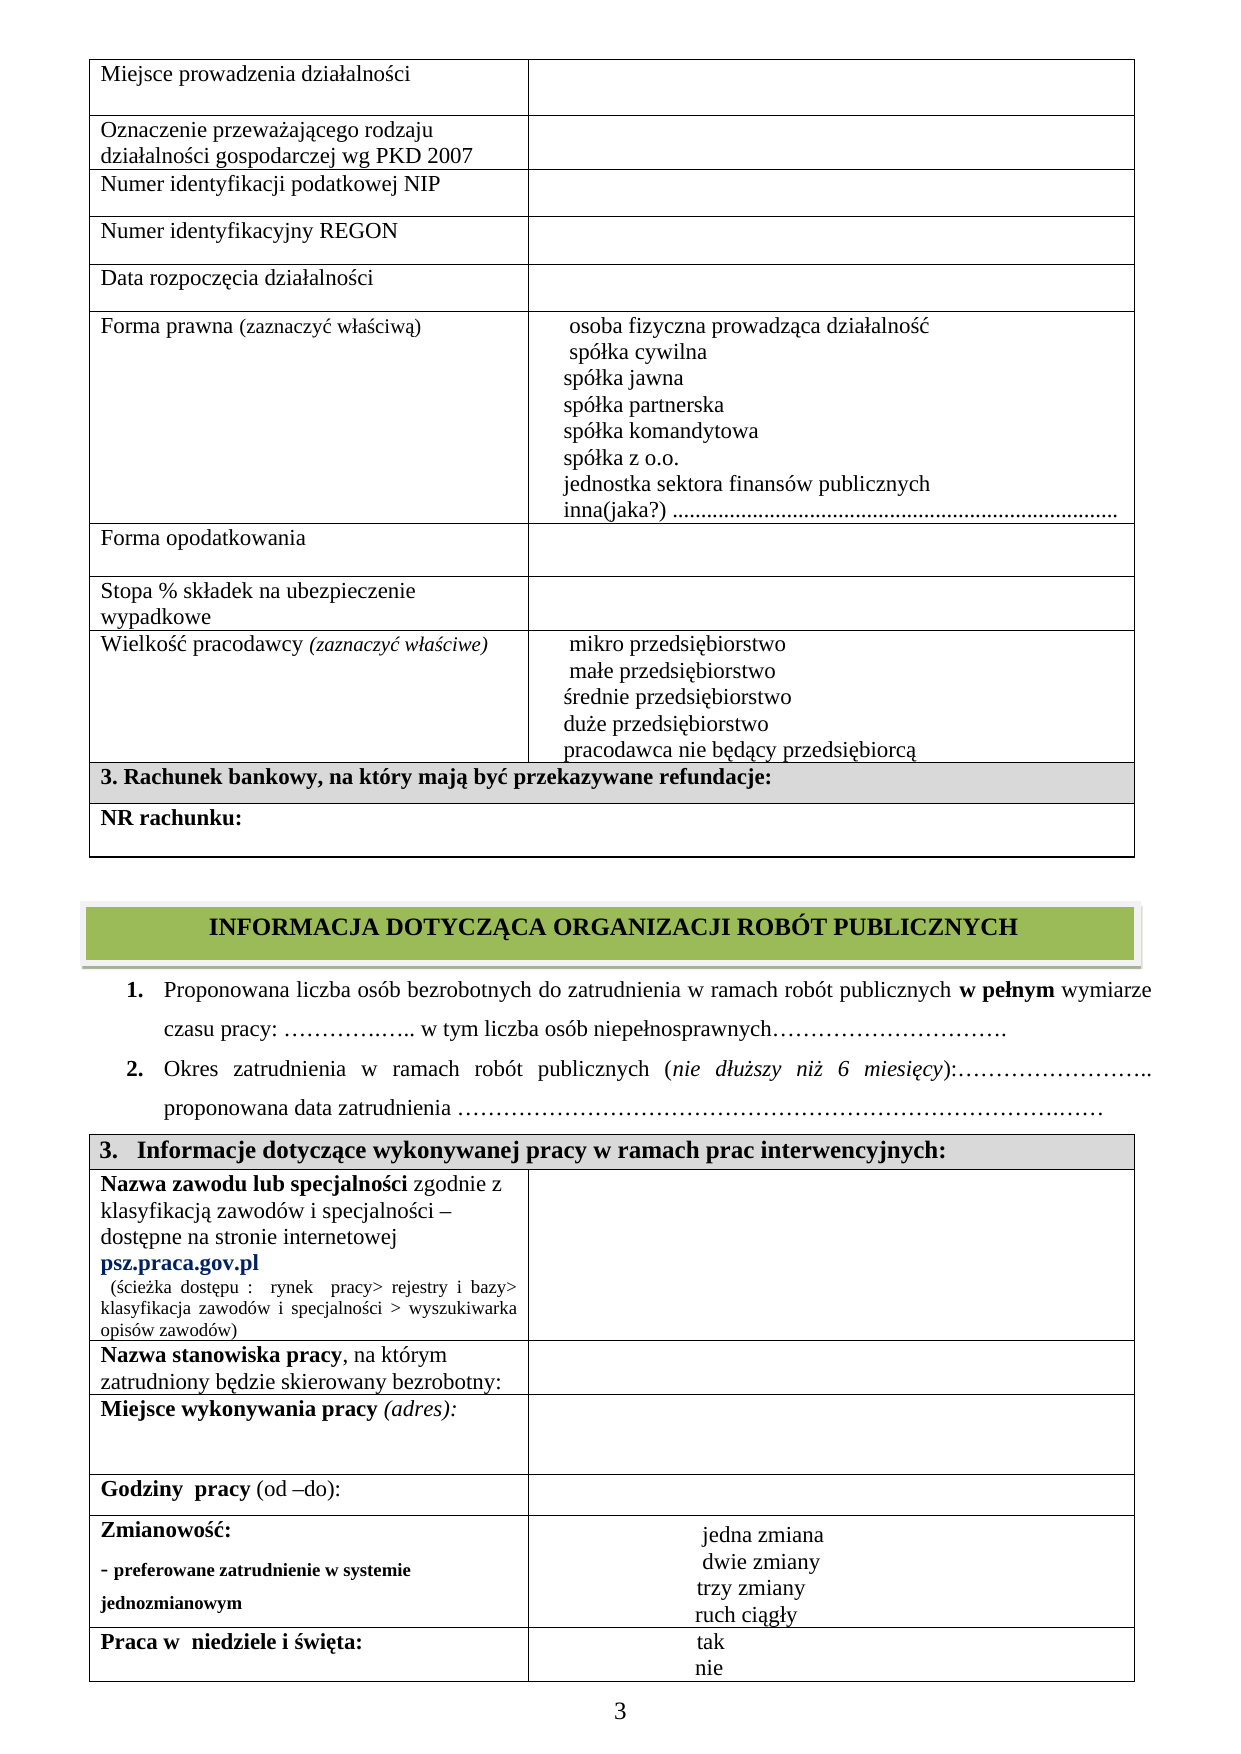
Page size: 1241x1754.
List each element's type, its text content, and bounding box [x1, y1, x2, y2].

table_cell Praca w niedziele i święta: [90, 1628, 528, 1681]
table_cell Nazwa zawodu lub specjalności zgodnie z klasyfikacją zawodów i specjalności – dostępne na stronie internetowej psz.praca.gov.pl (ścieżka dostępu : rynek pracy> rejestry i bazy> klasyfikacja zawodów i specjalności > wyszukiwarka opisów zawodów) [90, 1170, 528, 1340]
table_cell osoba fizyczna prowadząca działalność spółka cywilna spółka jawna spółka partnerska spółka komandytowa spółka z o.o. jednostka sektora finansów publicznych inna(jaka?) .............................................................................. [529, 312, 1134, 523]
table_cell Forma opodatkowania [90, 524, 528, 576]
table_cell [529, 217, 1134, 263]
table_cell [529, 1475, 1134, 1515]
list Okres zatrudnienia w ramach robót publicznych (nie dłuższy niż 6 miesięcy):…………………….. proponowana data zatrudnienia …………………………………………………………………….…… [126, 1055, 1152, 1121]
table_cell [529, 1170, 1134, 1340]
table_cell Numer identyfikacji podatkowej NIP [90, 170, 528, 216]
table_cell Stopa % składek na ubezpieczenie wypadkowe [90, 577, 528, 629]
table_cell Miejsce wykonywania pracy (adres): [90, 1395, 528, 1474]
table_cell Godziny pracy (od –do): [90, 1475, 528, 1515]
table_cell [529, 265, 1134, 311]
table_cell Zmianowość: - preferowane zatrudnienie w systemie jednozmianowym [90, 1516, 528, 1627]
table_cell Wielkość pracodawcy (zaznaczyć właściwe) [90, 631, 528, 762]
table_header Informacje dotyczące wykonywanej pracy w ramach prac interwencyjnych: [90, 1135, 1134, 1169]
table_cell mikro przedsiębiorstwo małe przedsiębiorstwo średnie przedsiębiorstwo duże przedsiębiorstwo pracodawca nie będący przedsiębiorcą [529, 631, 1134, 762]
table_cell Forma prawna (zaznaczyć właściwą) [90, 312, 528, 523]
table_cell NR rachunku: [90, 804, 1134, 856]
table_cell Oznaczenie przeważającego rodzaju działalności gospodarczej wg PKD 2007 [90, 116, 528, 169]
table_cell [529, 1395, 1134, 1474]
table_cell Data rozpoczęcia działalności [90, 265, 528, 311]
table_cell  tak  nie [529, 1628, 1134, 1681]
table_cell Miejsce prowadzenia działalności [90, 60, 528, 115]
table_cell [529, 524, 1134, 576]
table_cell [529, 170, 1134, 216]
table_cell [529, 1341, 1134, 1394]
table_cell 3. Rachunek bankowy, na który mają być przekazywane refundacje: [90, 763, 1134, 803]
table_cell  jedna zmiana  dwie zmiany  trzy zmiany  ruch ciągły [529, 1516, 1134, 1627]
table_cell Nazwa stanowiska pracy, na którym zatrudniony będzie skierowany bezrobotny: [90, 1341, 528, 1394]
table_cell Numer identyfikacyjny REGON [90, 217, 528, 263]
table_cell [529, 116, 1134, 169]
table_cell [529, 577, 1134, 629]
table_cell [529, 60, 1134, 115]
list Proponowana liczba osób bezrobotnych do zatrudnienia w ramach robót publicznych w pełnym wymiarze czasu pracy: ………….….. w tym liczba osób niepełnosprawnych…………………………. [126, 976, 1152, 1042]
